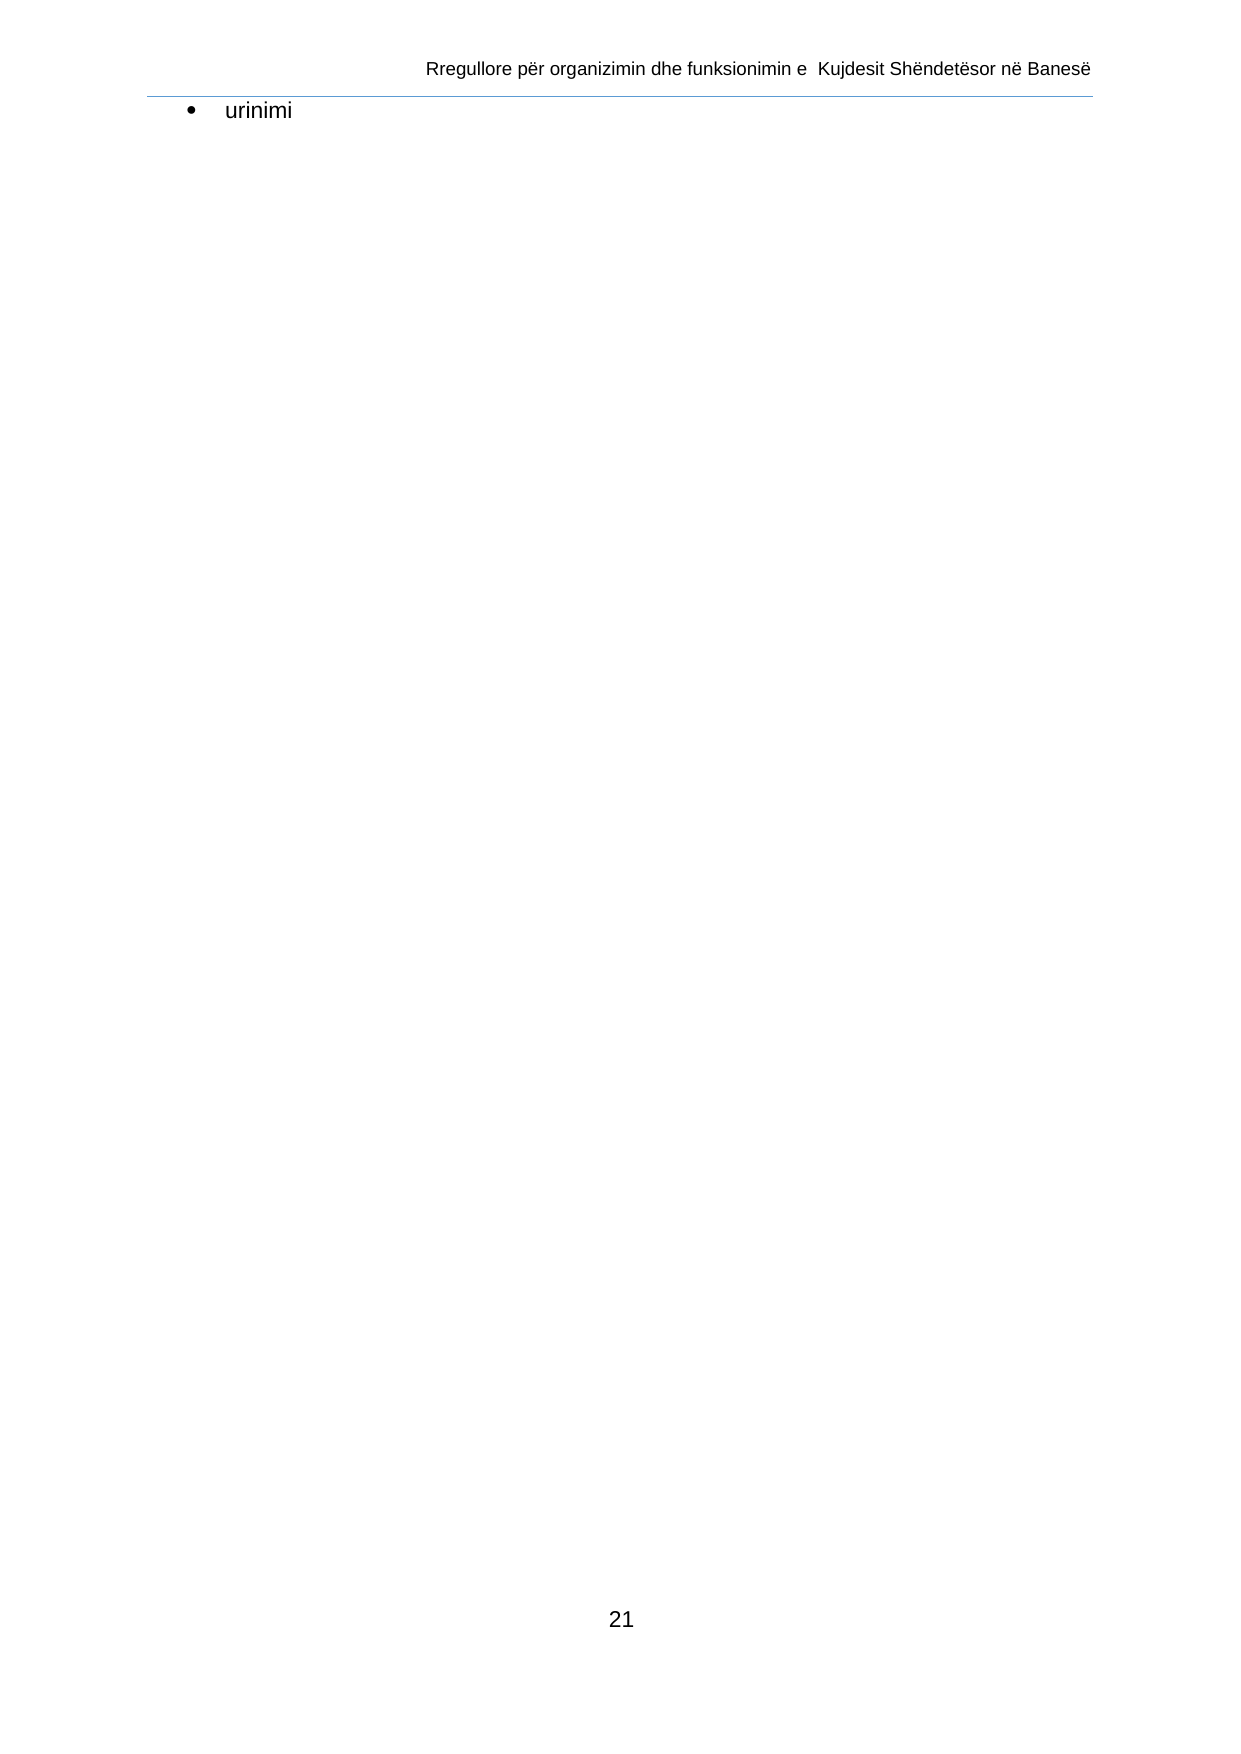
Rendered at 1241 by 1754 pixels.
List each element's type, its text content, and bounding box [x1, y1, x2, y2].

list urinimi [187, 96, 1105, 124]
